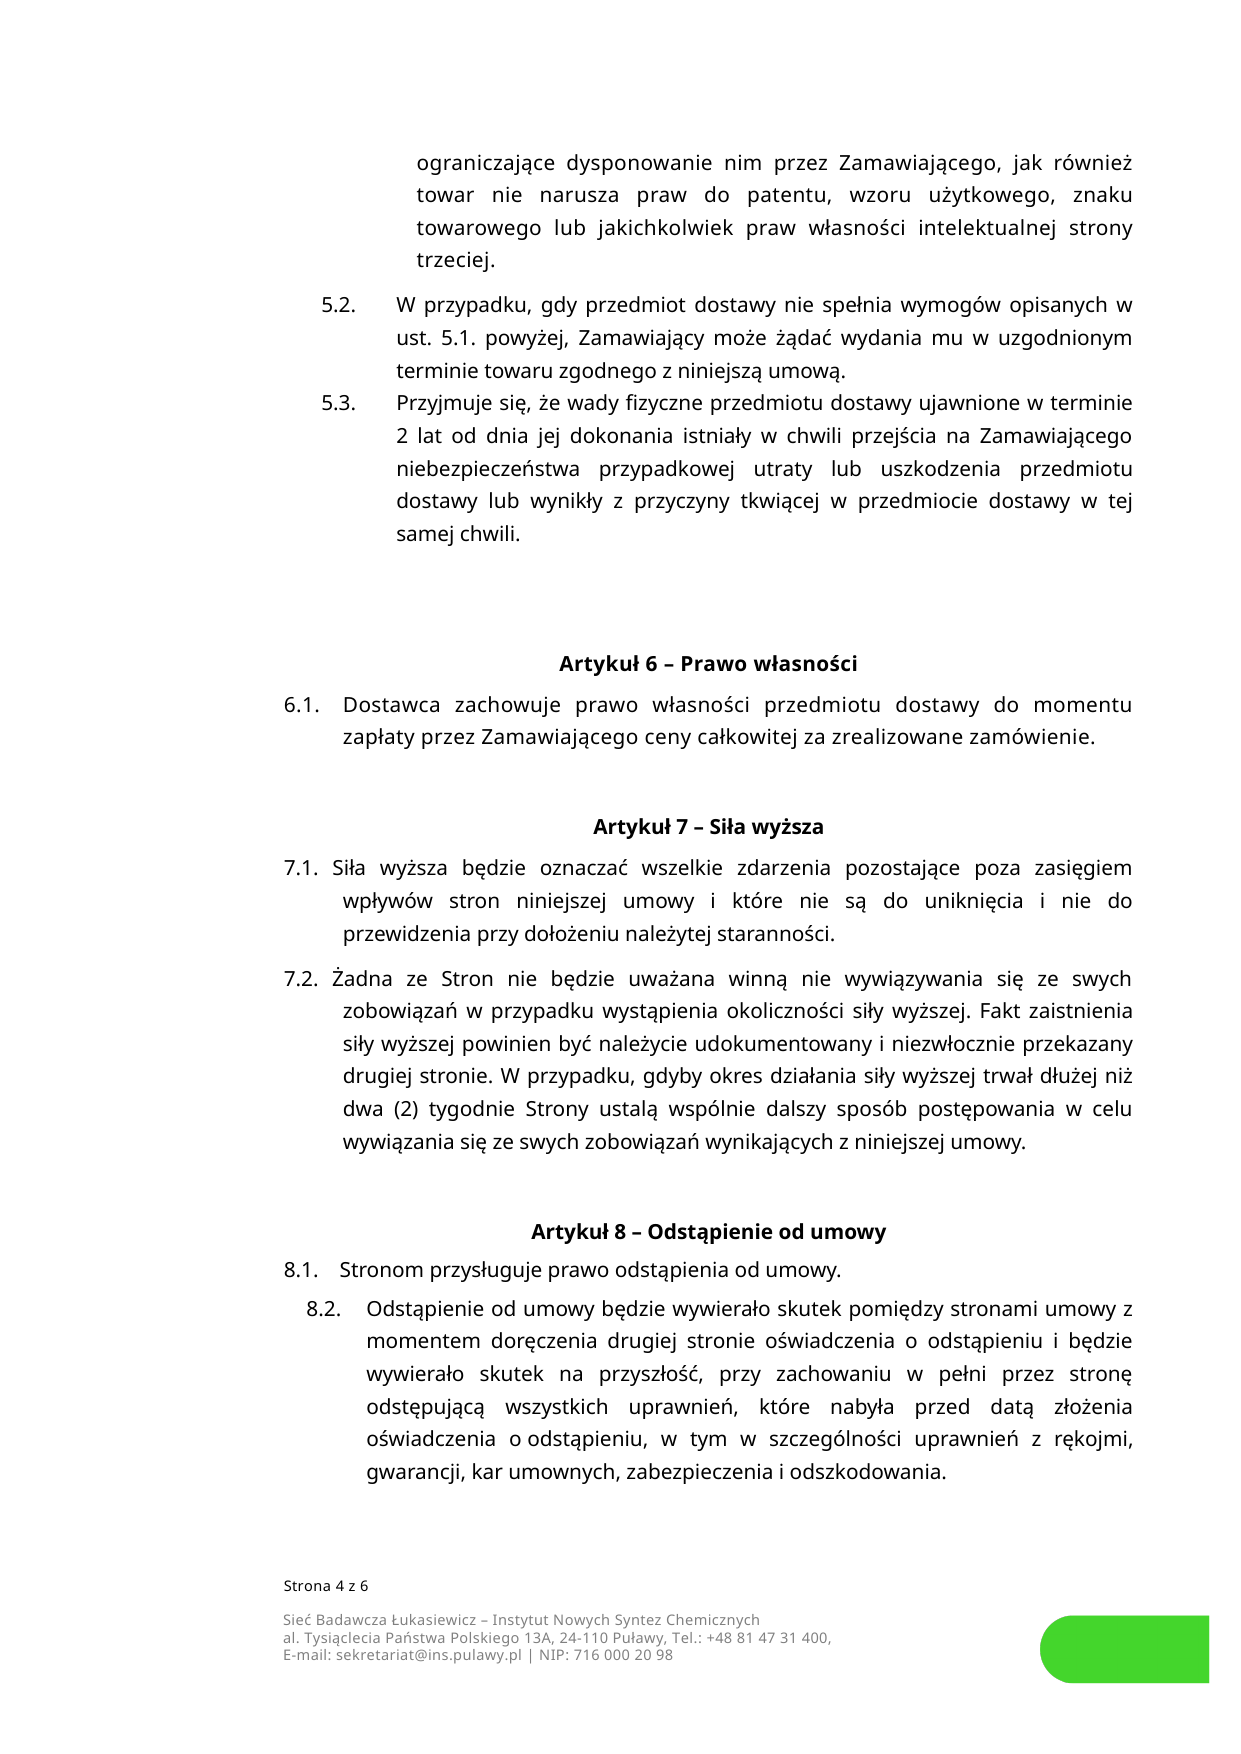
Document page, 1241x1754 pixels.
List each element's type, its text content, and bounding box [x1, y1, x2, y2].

text 7.1. Siła wyższa będzie oznaczać wszelkie zdarzenia pozostające poza zasięgiem wpływów stron niniejszej umowy i które nie są do uniknięcia i nie do przewidzenia przy dołożeniu należytej staranności. [283, 853, 1134, 947]
list Przyjmuje się, że wady fizyczne przedmiotu dostawy ujawnione w terminie 2 lat od dnia jej dokonania istniały w chwili przejścia na Zamawiającego niebezpieczeństwa przypadkowej utraty lub uszkodzenia przedmiotu dostawy lub wynikły z przyczyny tkwiącej w przedmiocie dostawy w tej samej chwili. [321, 388, 1134, 547]
list Stronom przysługuje prawo odstąpienia od umowy. [283, 1256, 1134, 1284]
text 7.2. Żadna ze Stron nie będzie uważana winną nie wywiązywania się ze swych zobowiązań w przypadku wystąpienia okoliczności siły wyższej. Fakt zaistnienia siły wyższej powinien być należycie udokumentowany i niezwłocznie przekazany drugiej stronie. W przypadku, gdyby okres działania siły wyższej trwał dłużej niż dwa (2) tygodnie Strony ustalą wspólnie dalszy sposób postępowania w celu wywiązania się ze swych zobowiązań wynikających z niniejszej umowy. [283, 964, 1134, 1155]
list Odstąpienie od umowy będzie wywierało skutek pomiędzy stronami umowy z momentem doręczenia drugiej stronie oświadczenia o odstąpieniu i będzie wywierało skutek na przyszłość, przy zachowaniu w pełni przez stronę odstępującą wszystkich uprawnień, które nabyła przed datą złożenia oświadczenia o odstąpieniu, w tym w szczególności uprawnień z rękojmi, gwarancji, kar umownych, zabezpieczenia i odszkodowania. [306, 1294, 1134, 1486]
picture [1036, 1611, 1239, 1752]
text Artykuł 8 – Odstąpienie od umowy [283, 1217, 1134, 1245]
text Artykuł 7 – Siła wyższa [283, 812, 1134, 841]
list W przypadku, gdy przedmiot dostawy nie spełnia wymogów opisanych w ust. 5.1. powyżej, Zamawiający może żądać wydania mu w uzgodnionym terminie towaru zgodnego z niniejszą umową. [321, 291, 1134, 384]
text Artykuł 6 – Prawo własności [283, 648, 1134, 677]
text 6.1. Dostawca zachowuje prawo własności przedmiotu dostawy do momentu zapłaty przez Zamawiającego ceny całkowitej za zrealizowane zamówienie. [283, 690, 1134, 751]
